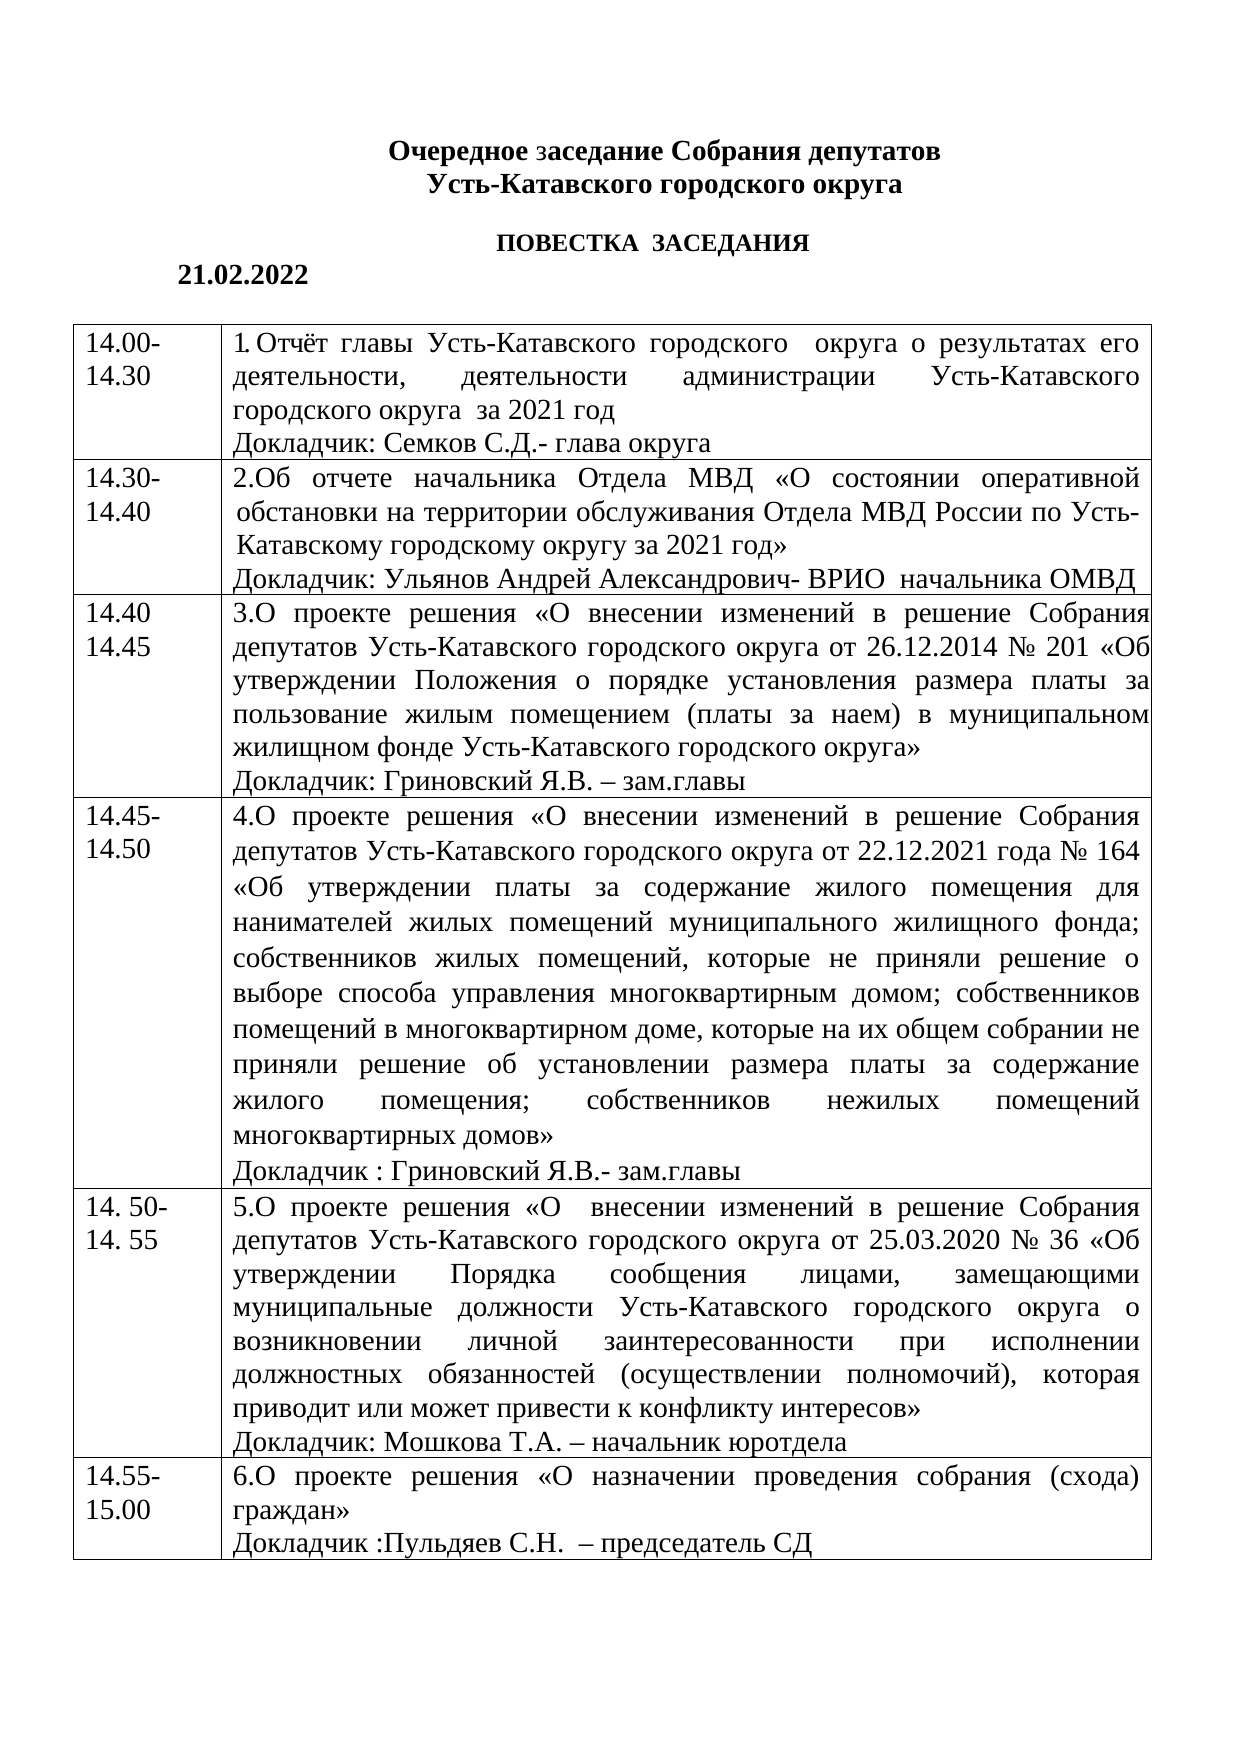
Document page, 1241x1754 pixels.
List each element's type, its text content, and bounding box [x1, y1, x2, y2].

table_cell 4.О проекте решения «О внесении изменений в решение Собрания депутатов Усть-Катавского городского округа от 22.12.2021 года № 164 «Об утверждении платы за содержание жилого помещения для нанимателей жилых помещений муниципального жилищного фонда; собственников жилых помещений, которые не приняли решение о выборе способа управления многоквартирным домом; собственников помещений в многоквартирном доме, которые на их общем собрании не приняли решение об установлении размера платы за содержание жилого помещения; собственников нежилых помещений многоквартирных домов» Докладчик : Гриновский Я.В.- зам.главы [222, 798, 1151, 1188]
text Очередное заседание Собрания депутатов [177, 133, 1152, 166]
text 21.02.2022 [177, 257, 1152, 290]
text Усть-Катавского городского округа [177, 166, 1152, 200]
table_cell 5.О проекте решения «О внесении изменений в решение Собрания депутатов Усть-Катавского городского округа от 25.03.2020 № 36 «Об утверждении Порядка сообщения лицами, замещающими муниципальные должности Усть-Катавского городского округа о возникновении личной заинтересованности при исполнении должностных обязанностей (осуществлении полномочий), которая приводит или может привести к конфликту интересов» Докладчик: Мошкова Т.А. – начальник юротдела [222, 1189, 1151, 1457]
table_cell 6.О проекте решения «О назначении проведения собрания (схода) граждан» Докладчик :Пульдяев С.Н. – председатель СД [222, 1458, 1151, 1559]
table_cell 14.40 14.45 [74, 595, 221, 797]
table_cell 14.45- 14.50 [74, 798, 221, 1188]
text ПОВЕСТКА ЗАСЕДАНИЯ [177, 228, 1152, 257]
table_header 14.00- 14.30 [74, 325, 221, 459]
table_cell 3.О проекте решения «О внесении изменений в решение Собрания депутатов Усть-Катавского городского округа от 26.12.2014 № 201 «Об утверждении Положения о порядке установления размера платы за пользование жилым помещением (платы за наем) в муниципальном жилищном фонде Усть-Катавского городского округа» Докладчик: Гриновский Я.В. – зам.главы [222, 595, 1151, 797]
table_cell 2.Об отчете начальника Отдела МВД «О состоянии оперативной обстановки на территории обслуживания Отдела МВД России по Усть-Катавскому городскому округу за 2021 год» Докладчик: Ульянов Андрей Александрович- ВРИО начальника ОМВД [222, 460, 1151, 594]
table_cell 14.55- 15.00 [74, 1458, 221, 1559]
table_cell 14.30- 14.40 [74, 460, 221, 594]
table_cell 14. 50- 14. 55 [74, 1189, 221, 1457]
table_header 1. Отчёт главы Усть-Катавского городского округа о результатах его деятельности, деятельности администрации Усть-Катавского городского округа за 2021 год Докладчик: Семков С.Д.- глава округа [222, 325, 1151, 459]
